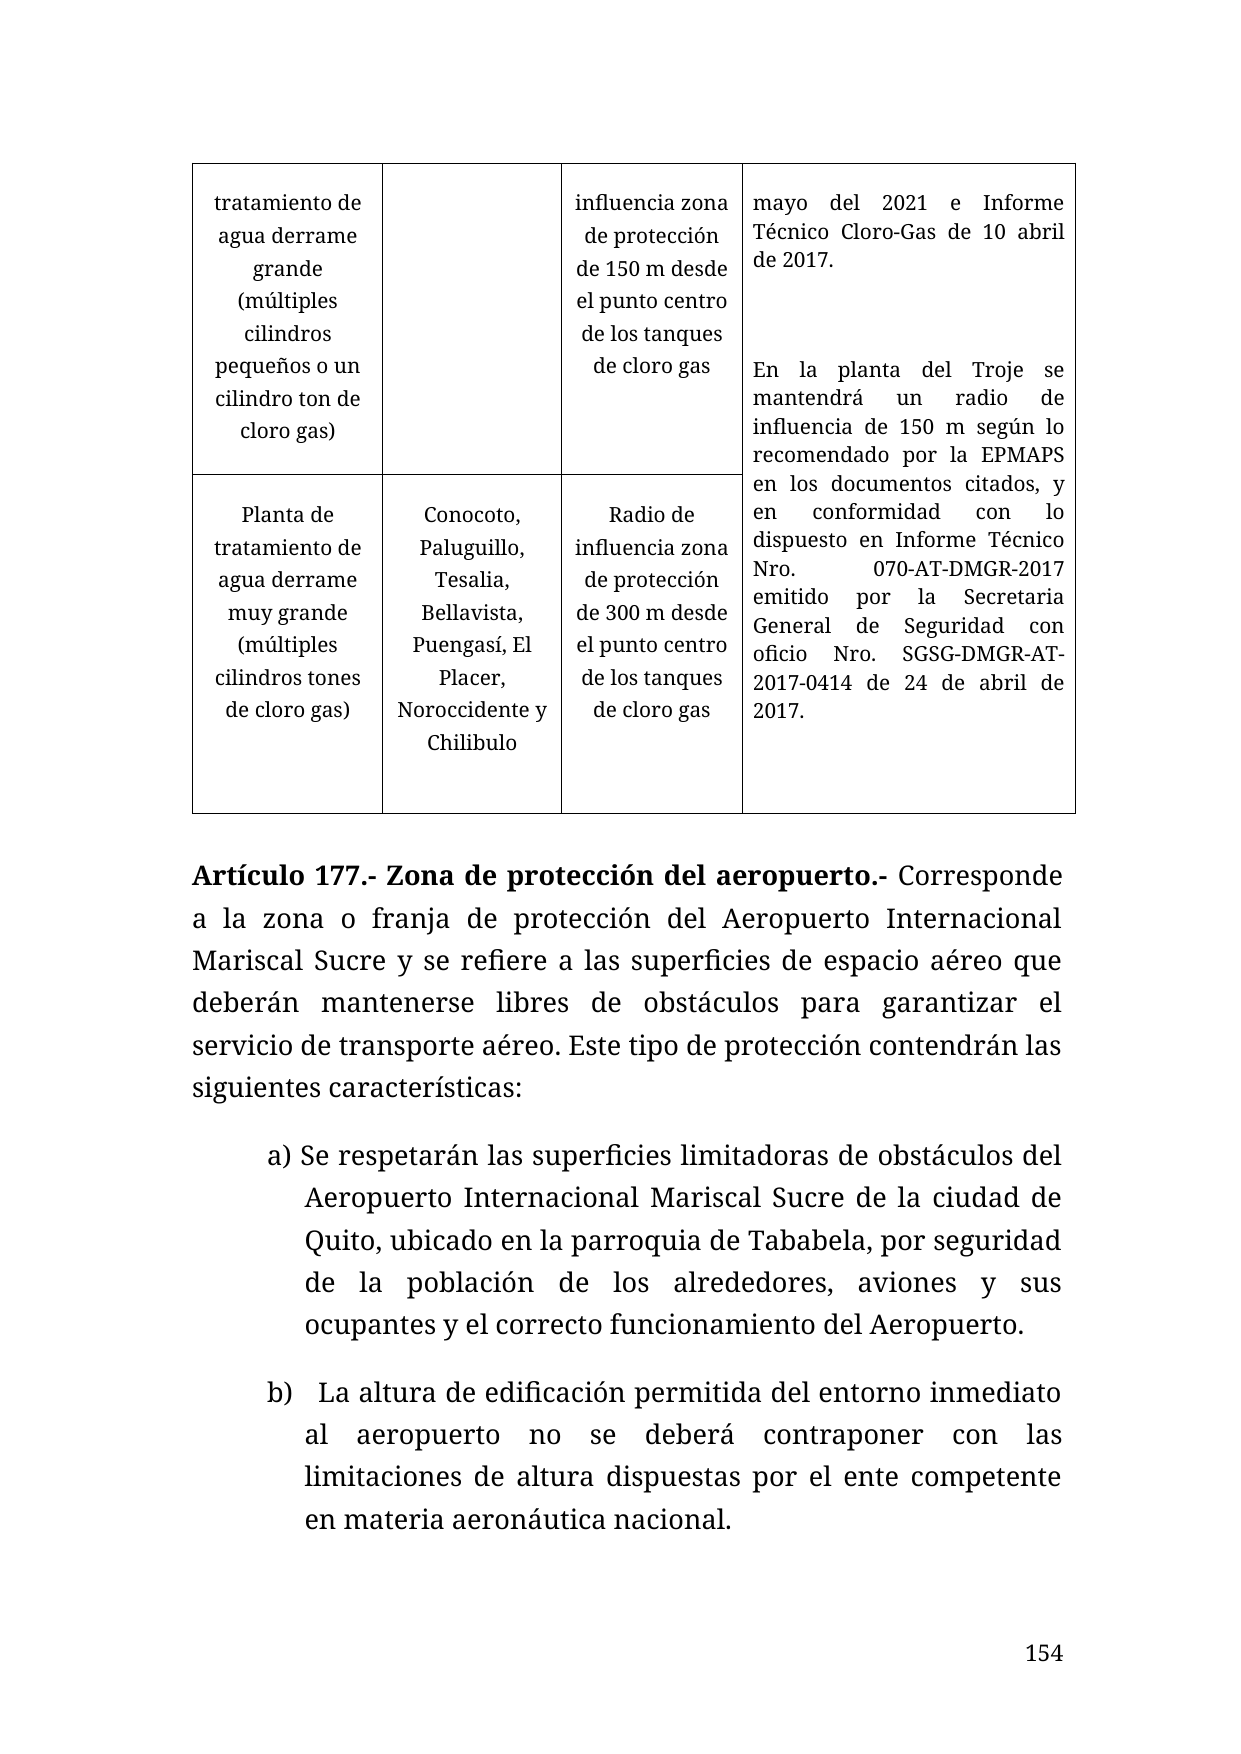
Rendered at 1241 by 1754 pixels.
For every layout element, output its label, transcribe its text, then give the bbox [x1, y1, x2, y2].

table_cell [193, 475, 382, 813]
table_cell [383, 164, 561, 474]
text b) La altura de edificación permitida del entorno inmediato al aeropuerto no se deberá contraponer con las limitaciones de altura dispuestas por el ente competente en materia aeronáutica nacional. [267, 1373, 1063, 1537]
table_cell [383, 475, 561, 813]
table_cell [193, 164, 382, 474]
text a) Se respetarán las superficies limitadoras de obstáculos del Aeropuerto Internacional Mariscal Sucre de la ciudad de Quito, ubicado en la parroquia de Tababela, por seguridad de la población de los alrededores, aviones y sus ocupantes y el correcto funcionamiento del Aeropuerto. [267, 1136, 1063, 1343]
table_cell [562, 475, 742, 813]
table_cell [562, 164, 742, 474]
text Artículo 177.- Zona de protección del aeropuerto.- Corresponde a la zona o franja de protección del Aeropuerto Internacional Mariscal Sucre y se refiere a las superficies de espacio aéreo que deberán mantenerse libres de obstáculos para garantizar el servicio de transporte aéreo. Este tipo de protección contendrán las siguientes características: [192, 857, 1063, 1106]
